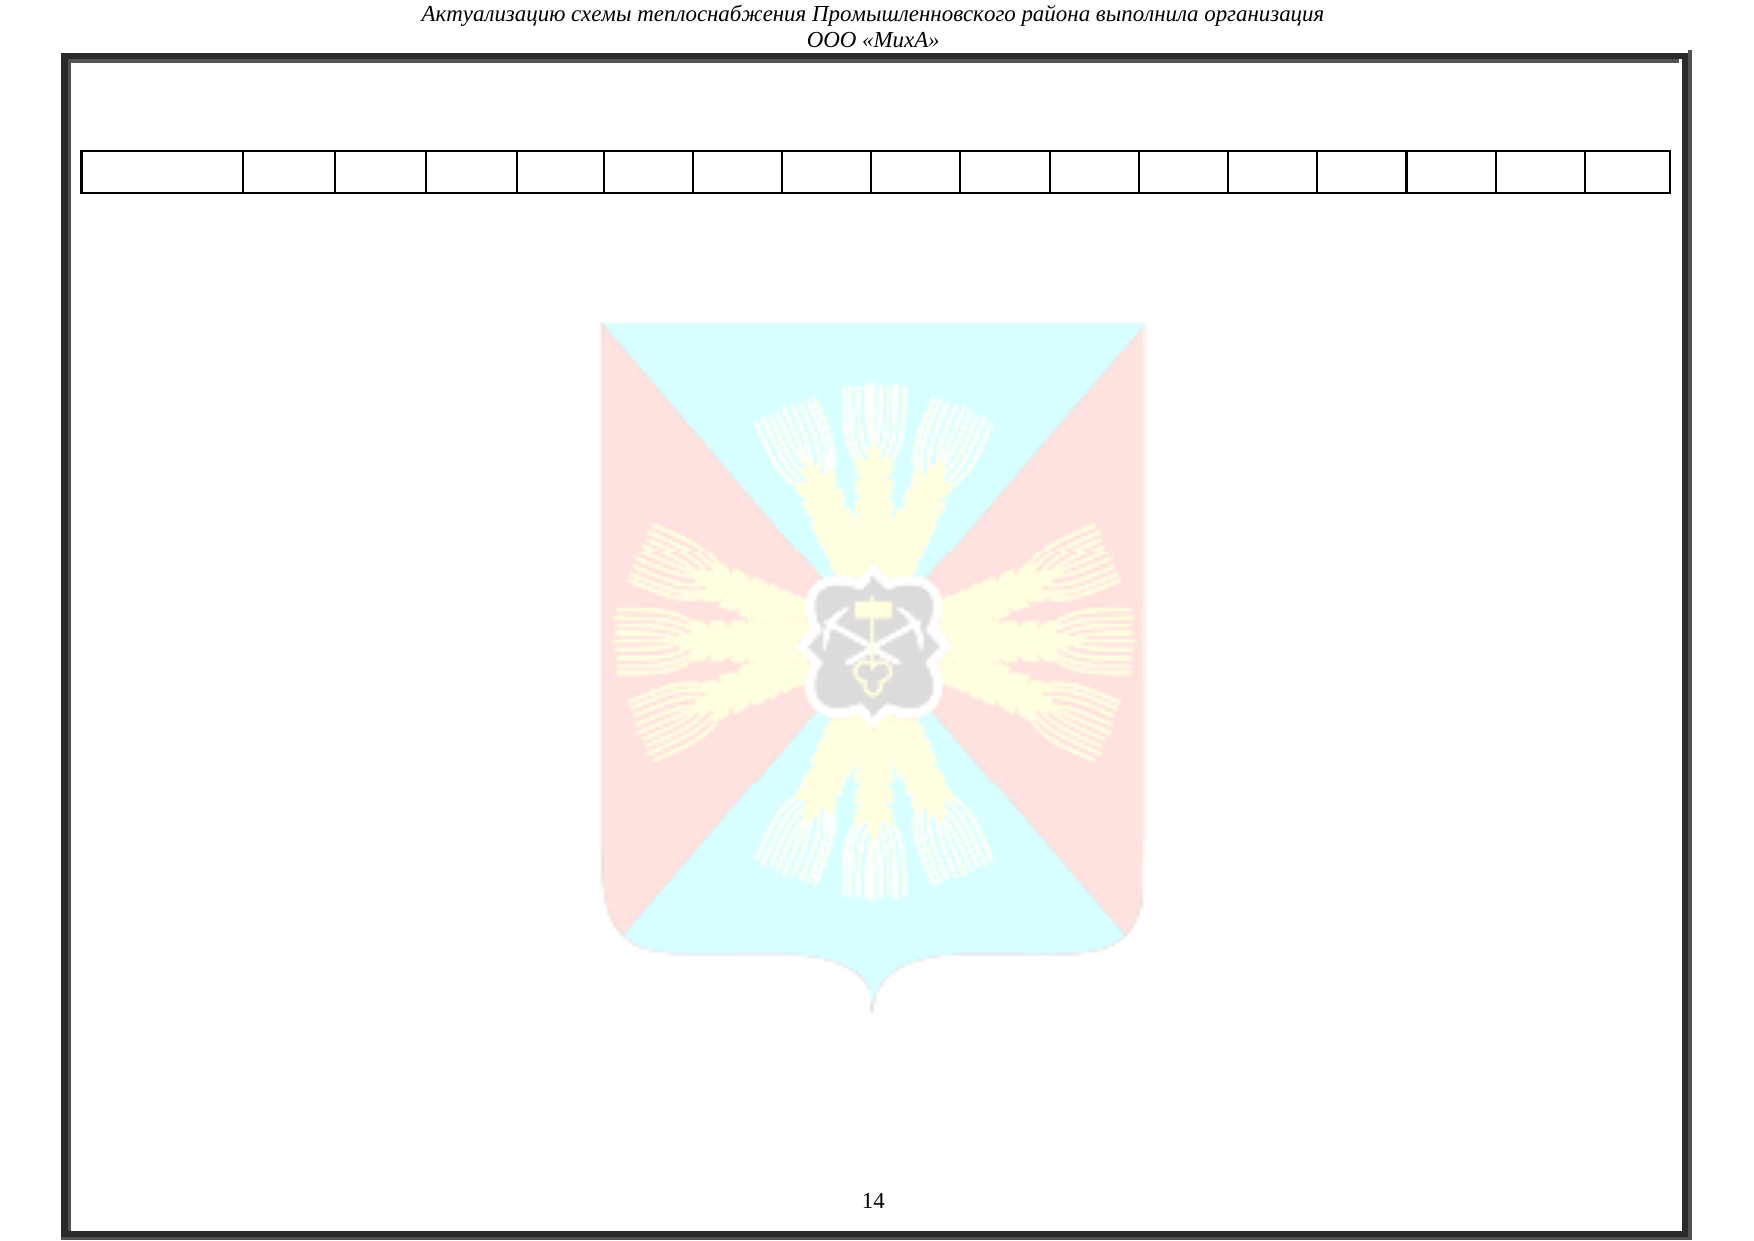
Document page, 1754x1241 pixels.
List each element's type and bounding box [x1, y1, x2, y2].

table_cell [518, 152, 603, 192]
table_cell [605, 152, 692, 192]
table_cell [961, 152, 1049, 192]
table_cell [336, 152, 425, 192]
table_cell [694, 152, 781, 192]
table_cell [1318, 152, 1405, 192]
table_cell [1586, 152, 1669, 192]
table_cell [783, 152, 870, 192]
table_cell [244, 152, 334, 192]
table_cell [1051, 152, 1138, 192]
table_cell [1140, 152, 1227, 192]
table_cell [1497, 152, 1584, 192]
table_cell [1229, 152, 1316, 192]
table_cell [83, 152, 242, 192]
table_cell [427, 152, 516, 192]
table_cell [872, 152, 959, 192]
table_cell [1408, 152, 1495, 192]
